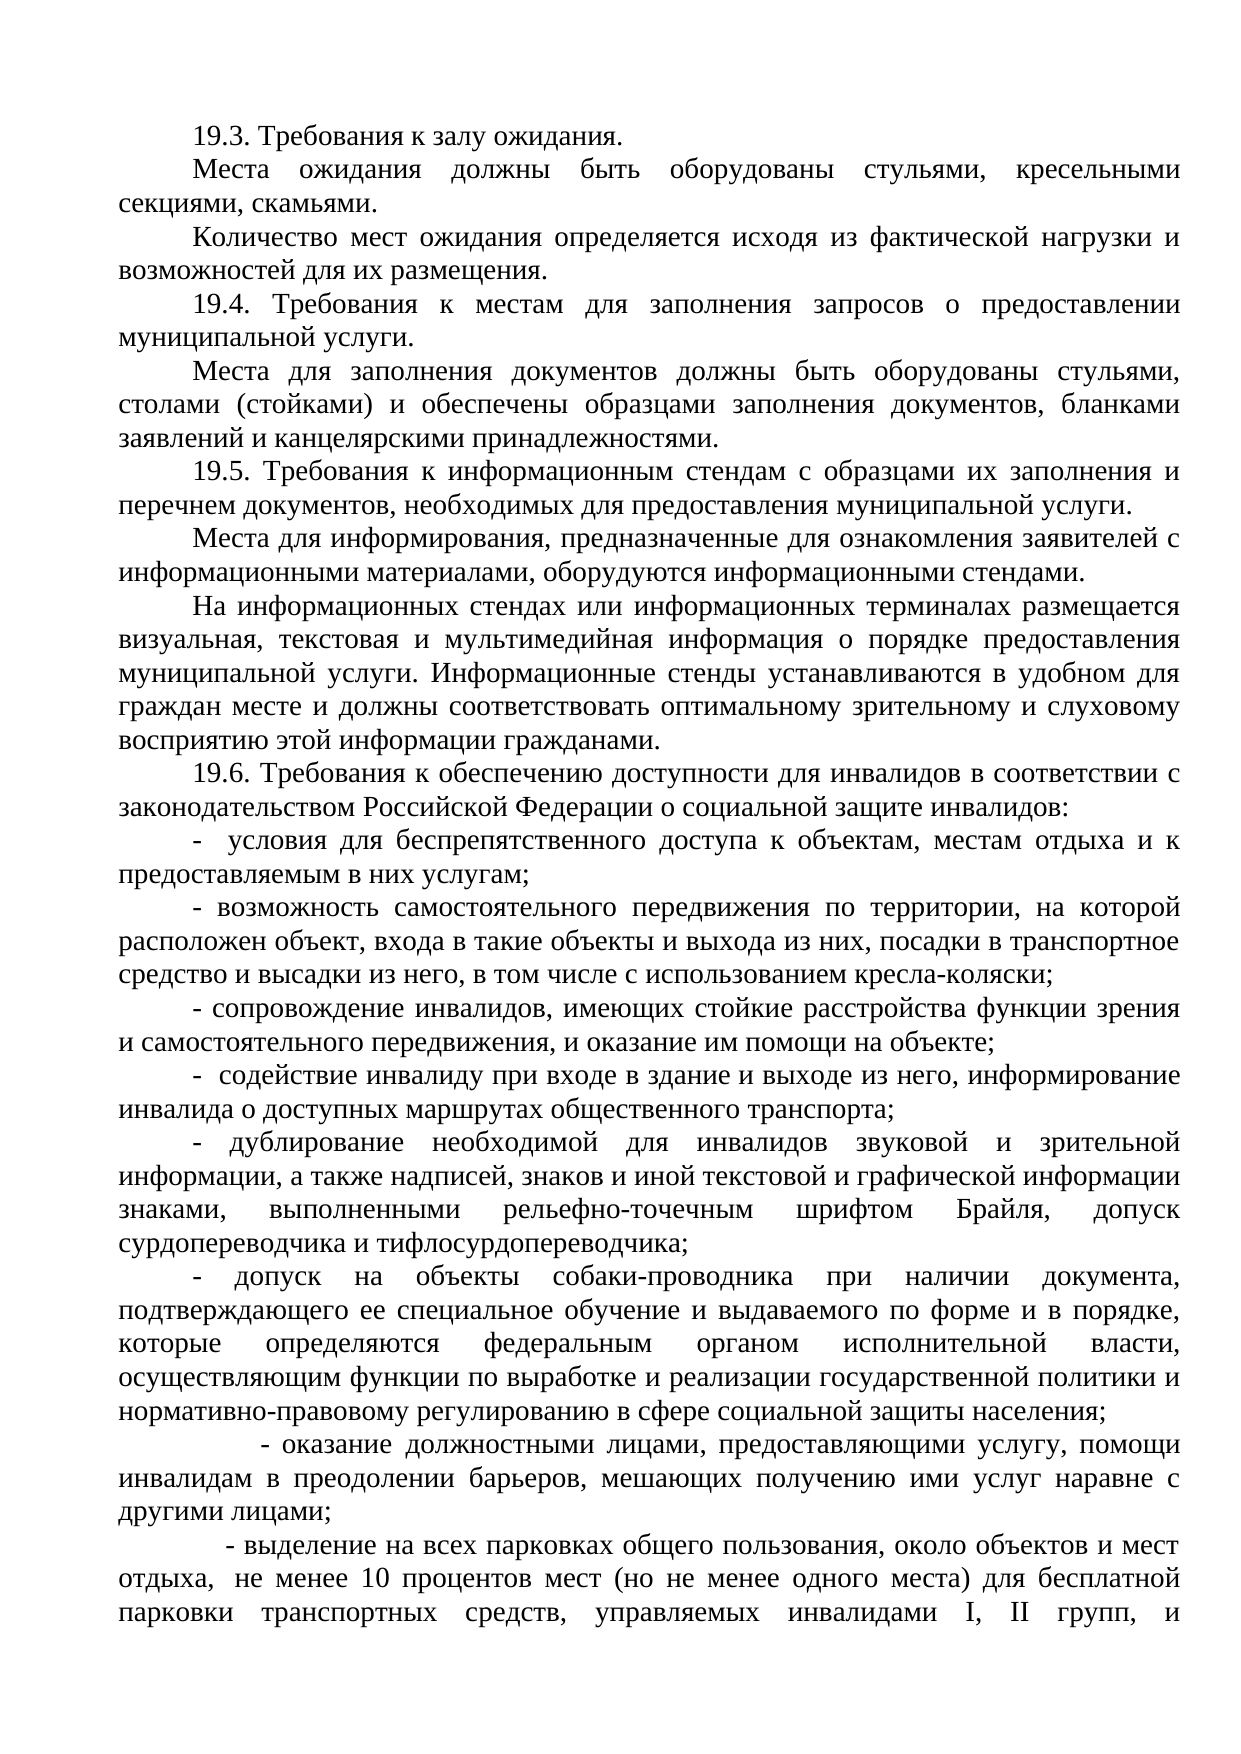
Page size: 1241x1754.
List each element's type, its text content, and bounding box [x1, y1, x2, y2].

text 19.5. Требования к информационным стендам с образцами их заполнения и перечнем документов, необходимых для предоставления муниципальной услуги. [118, 453, 1181, 521]
text 19.6. Требования к обеспечению доступности для инвалидов в соответствии с законодательством Российской Федерации о социальной защите инвалидов: [118, 755, 1181, 822]
text Места для информирования, предназначенные для ознакомления заявителей с информационными материалами, оборудуются информационными стендами. [118, 521, 1181, 588]
text Количество мест ожидания определяется исходя из фактической нагрузки и возможностей для их размещения. [118, 219, 1181, 286]
text Места для заполнения документов должны быть оборудованы стульями, столами (стойками) и обеспечены образцами заполнения документов, бланками заявлений и канцелярскими принадлежностями. [118, 353, 1181, 453]
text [118, 1527, 1181, 1627]
text - оказание должностными лицами, предоставляющими услугу, помощи инвалидам в преодолении барьеров, мешающих получению ими услуг наравне с другими лицами; [118, 1426, 1181, 1527]
text - сопровождение инвалидов, имеющих стойкие расстройства функции зрения и самостоятельного передвижения, и оказание им помощи на объекте; [118, 990, 1181, 1057]
text На информационных стендах или информационных терминалах размещается визуальная, текстовая и мультимедийная информация о порядке предоставления муниципальной услуги. Информационные стенды устанавливаются в удобном для граждан месте и должны соответствовать оптимальному зрительному и слуховому восприятию этой информации гражданами. [118, 588, 1181, 755]
text - допуск на объекты собаки-проводника при наличии документа, подтверждающего ее специальное обучение и выдаваемого по форме и в порядке, которые определяются федеральным органом исполнительной власти, осуществляющим функции по выработке и реализации государственной политики и нормативно-правовому регулированию в сфере социальной защиты населения; [118, 1258, 1181, 1426]
text Места ожидания должны быть оборудованы стульями, кресельными секциями, скамьями. [118, 152, 1181, 219]
text - условия для беспрепятственного доступа к объектам, местам отдыха и к предоставляемым в них услугам; [118, 822, 1181, 889]
text 19.4. Требования к местам для заполнения запросов о предоставлении муниципальной услуги. [118, 286, 1181, 353]
text - содействие инвалиду при входе в здание и выходе из него, информирование инвалида о доступных маршрутах общественного транспорта; [118, 1057, 1181, 1124]
text 19.3. Требования к залу ожидания. [118, 118, 1181, 152]
text - дублирование необходимой для инвалидов звуковой и зрительной информации, а также надписей, знаков и иной текстовой и графической информации знаками, выполненными рельефно-точечным шрифтом Брайля, допуск сурдопереводчика и тифлосурдопереводчика; [118, 1124, 1181, 1258]
text - возможность самостоятельного передвижения по территории, на которой расположен объект, входа в такие объекты и выхода из них, посадки в транспортное средство и высадки из него, в том числе с использованием кресла-коляски; [118, 889, 1181, 990]
